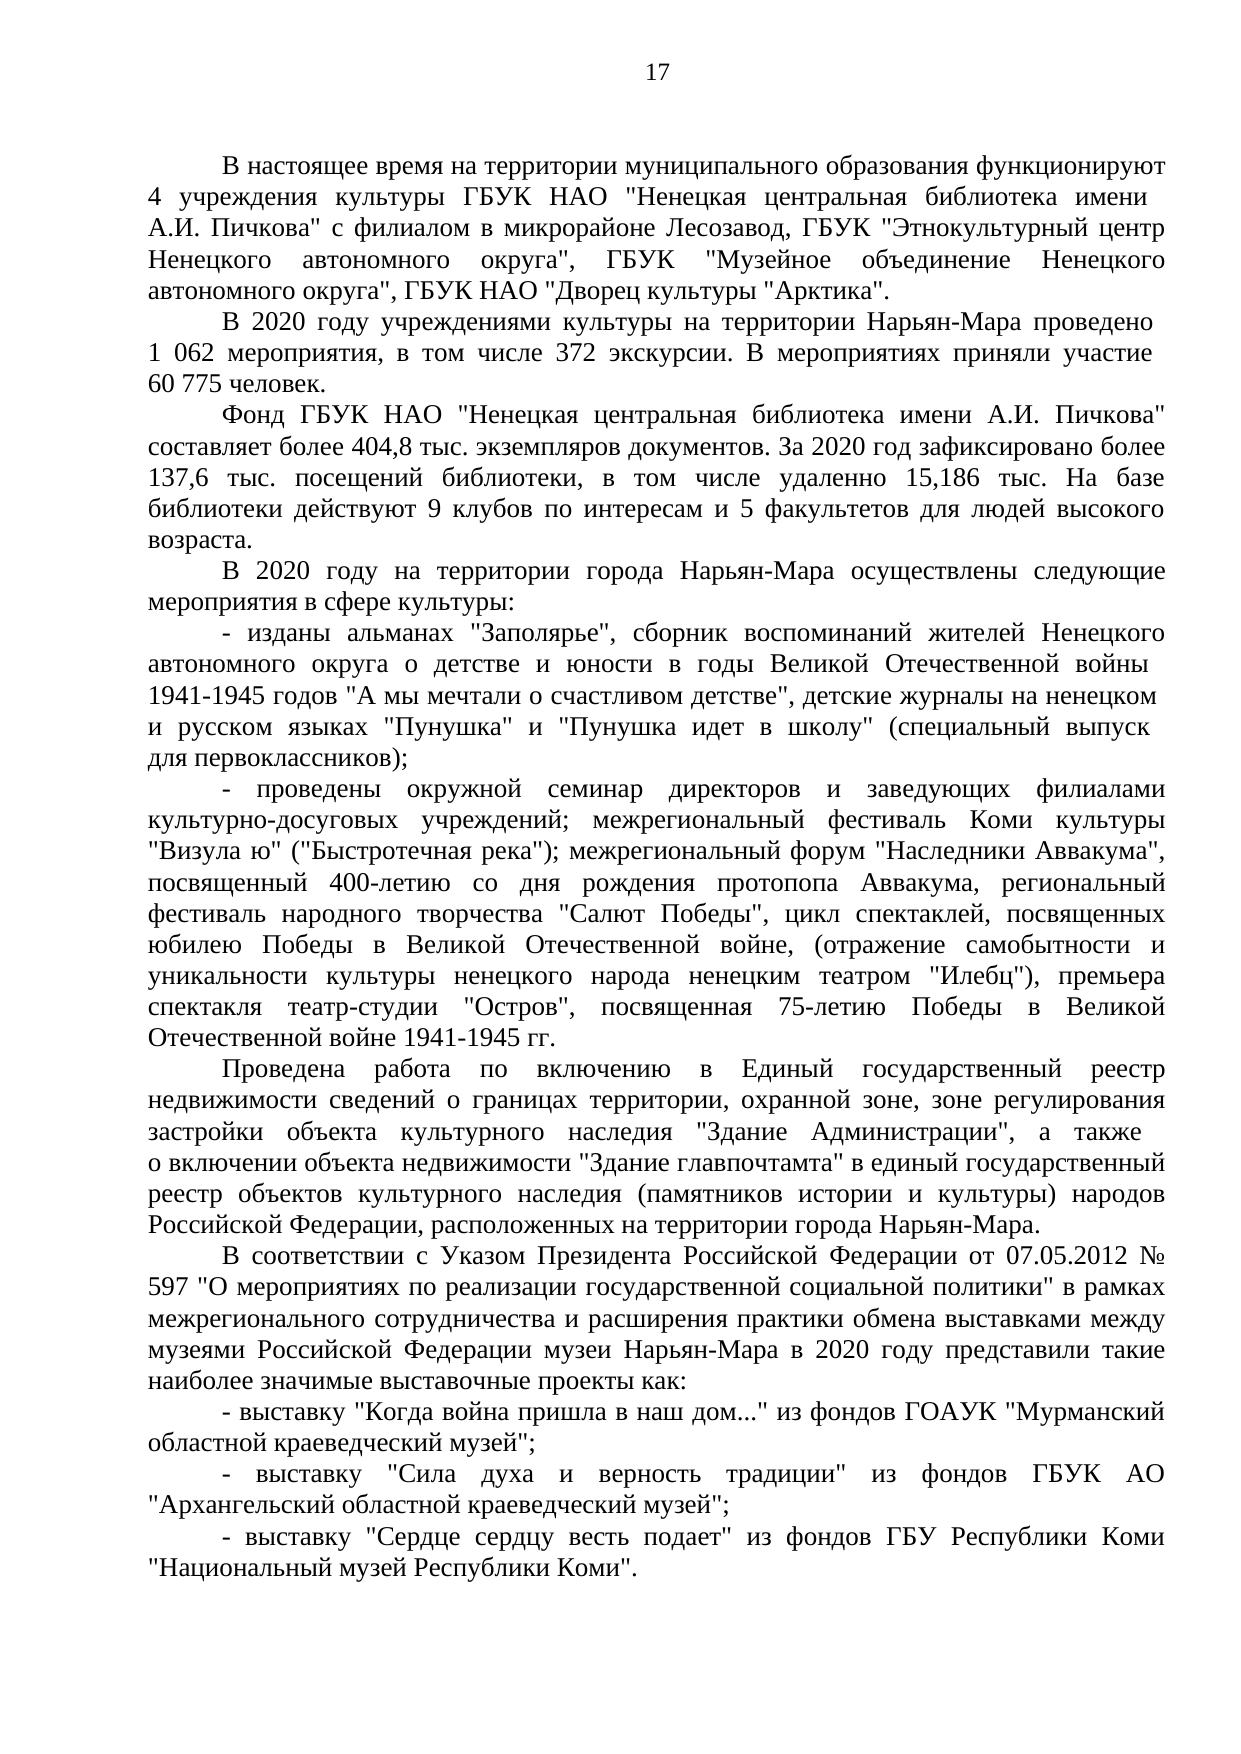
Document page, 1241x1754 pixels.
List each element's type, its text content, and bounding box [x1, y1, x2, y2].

text В 2020 году учреждениями культуры на территории Нарьян-Мара проведено 1 062 мероприятия, в том числе 372 экскурсии. В мероприятиях приняли участие 60 775 человек. [148, 305, 1167, 398]
text В настоящее время на территории муниципального образования функционируют 4 учреждения культуры ГБУК НАО "Ненецкая центральная библиотека имени А.И. Пичкова" с филиалом в микрорайоне Лесозавод, ГБУК "Этнокультурный центр Ненецкого автономного округа", ГБУК "Музейное объединение Ненецкого автономного округа", ГБУК НАО "Дворец культуры "Арктика". [148, 149, 1167, 305]
text - выставку "Когда война пришла в наш дом..." из фондов ГОАУК "Мурманский областной краеведческий музей"; [148, 1395, 1167, 1457]
text - выставку "Сердце сердцу весть подает" из фондов ГБУ Республики Коми "Национальный музей Республики Коми". [148, 1520, 1167, 1582]
text - выставку "Сила духа и верность традиции" из фондов ГБУК АО "Архангельский областной краеведческий музей"; [148, 1457, 1167, 1520]
text - проведены окружной семинар директоров и заведующих филиалами культурно-досуговых учреждений; межрегиональный фестиваль Коми культуры "Визула ю" ("Быстротечная река"); межрегиональный форум "Наследники Аввакума", посвященный 400-летию со дня рождения протопопа Аввакума, региональный фестиваль народного творчества "Салют Победы", цикл спектаклей, посвященных юбилею Победы в Великой Отечественной войне, (отражение самобытности и уникальности культуры ненецкого народа ненецким театром "Илебц"), премьера спектакля театр-студии "Остров", посвященная 75-летию Победы в Великой Отечественной войне 1941-1945 гг. [148, 772, 1167, 1052]
text В соответствии с Указом Президента Российской Федерации от 07.05.2012 № 597 "О мероприятиях по реализации государственной социальной политики" в рамках межрегионального сотрудничества и расширения практики обмена выставками между музеями Российской Федерации музеи Нарьян-Мара в 2020 году представили такие наиболее значимые выставочные проекты как: [148, 1239, 1167, 1395]
text Фонд ГБУК НАО "Ненецкая центральная библиотека имени А.И. Пичкова" составляет более 404,8 тыс. экземпляров документов. За 2020 год зафиксировано более 137,6 тыс. посещений библиотеки, в том числе удаленно 15,186 тыс. На базе библиотеки действуют 9 клубов по интересам и 5 факультетов для людей высокого возраста. [148, 398, 1167, 554]
text Проведена работа по включению в Единый государственный реестр недвижимости сведений о границах территории, охранной зоне, зоне регулирования застройки объекта культурного наследия "Здание Администрации", а также о включении объекта недвижимости "Здание главпочтамта" в единый государственный реестр объектов культурного наследия (памятников истории и культуры) народов Российской Федерации, расположенных на территории города Нарьян-Мара. [148, 1052, 1167, 1239]
text - изданы альманах "Заполярье", сборник воспоминаний жителей Ненецкого автономного округа о детстве и юности в годы Великой Отечественной войны 1941-1945 годов "А мы мечтали о счастливом детстве", детские журналы на ненецком и русском языках "Пунушка" и "Пунушка идет в школу" (специальный выпуск для первоклассников); [148, 616, 1167, 772]
text В 2020 году на территории города Нарьян-Мара осуществлены следующие мероприятия в сфере культуры: [148, 554, 1167, 616]
